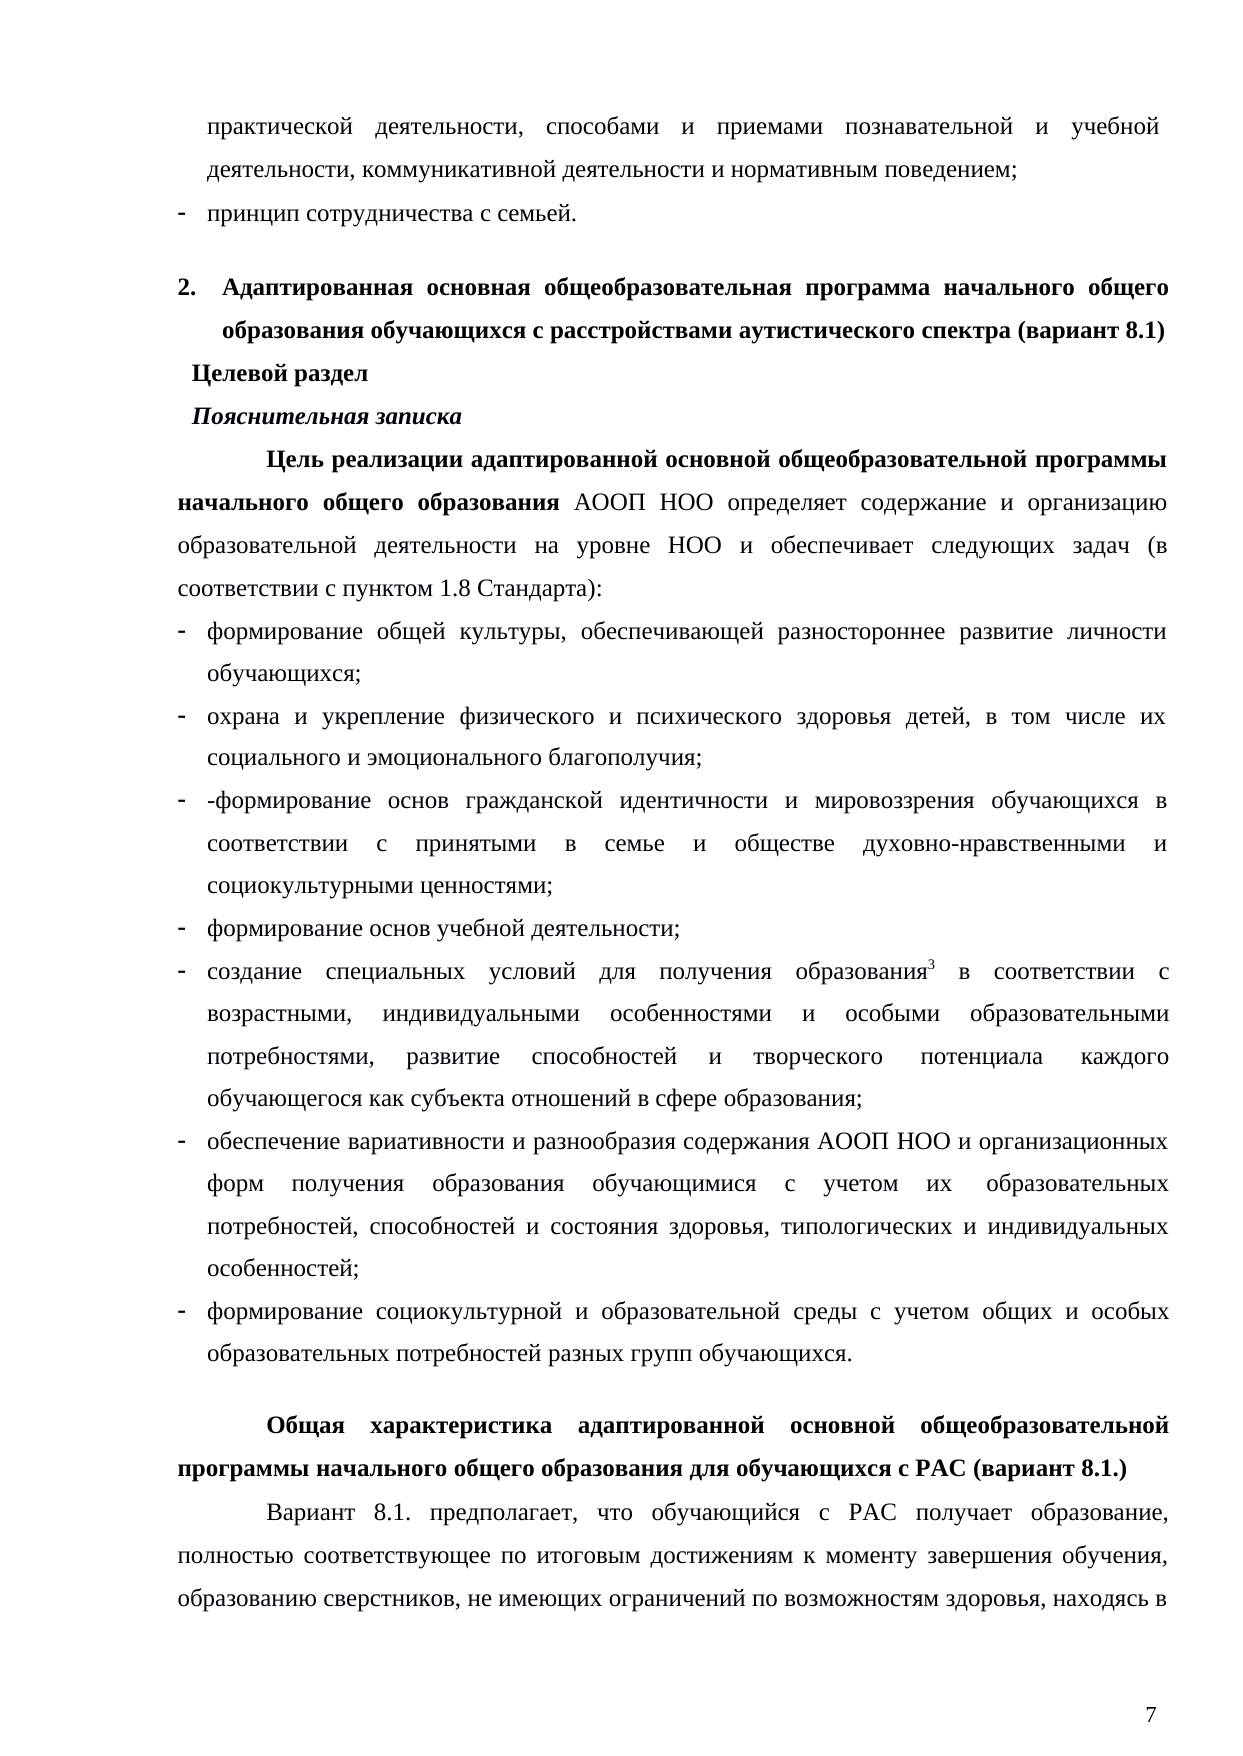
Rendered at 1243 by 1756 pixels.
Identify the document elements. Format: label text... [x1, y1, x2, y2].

list охрана и укрепление физического и психического здоровья детей, в том числе их социального и эмоционального благополучия; [177, 701, 1166, 771]
text Цель реализации адаптированной основной общеобразовательной программы начального общего образования АООП НОО определяет содержание и организацию образовательной деятельности на уровне НОО и обеспечивает следующих задач (в соответствии с пунктом 1.8 Стандарта): [177, 444, 1167, 602]
list формирование социокультурной и образовательной среды с учетом общих и особых образовательных потребностей разных групп обучающихся. [177, 1296, 1169, 1367]
list Целевой раздел [154, 358, 1209, 387]
list формирование общей культуры, обеспечивающей разностороннее развитие личности обучающихся; [177, 616, 1167, 687]
subtitle Общая характеристика адаптированной основной общеобразовательной программы начального общего образования для обучающихся с РАС (вариант 8.1.) [177, 1410, 1169, 1482]
list Пояснительная записка [154, 401, 1209, 430]
list формирование основ учебной деятельности; [177, 913, 1209, 941]
list создание специальных условий для получения образования3 в соответствии с возрастными, индивидуальными особенностями и особыми образовательными потребностями, развитие способностей и творческого потенциала каждого обучающегося как субъекта отношений в сфере образования; [177, 956, 1169, 1112]
list обеспечение вариативности и разнообразия содержания АООП НОО и организационных форм получения образования обучающимися с учетом их образовательных потребностей, способностей и состояния здоровья, типологических и индивидуальных особенностей; [177, 1126, 1169, 1282]
list принцип сотрудничества с семьей. [177, 197, 1209, 228]
text Вариант 8.1. предполагает, что обучающийся с РАС получает образование, полностью соответствующее по итоговым достижениям к моменту завершения обучения, образованию сверстников, не имеющих ограничений по возможностям здоровья, находясь в [177, 1497, 1169, 1612]
subtitle Адаптированная основная общеобразовательная программа начального общего образования обучающихся с расстройствами аутистического спектра (вариант 8.1) [177, 272, 1169, 344]
list -формирование основ гражданской идентичности и мировоззрения обучающихся в соответствии с принятыми в семье и обществе духовно-нравственными и социокультурными ценностями; [177, 785, 1167, 898]
text практической деятельности, способами и приемами познавательной и учебной деятельности, коммуникативной деятельности и нормативным поведением; [207, 111, 1160, 183]
